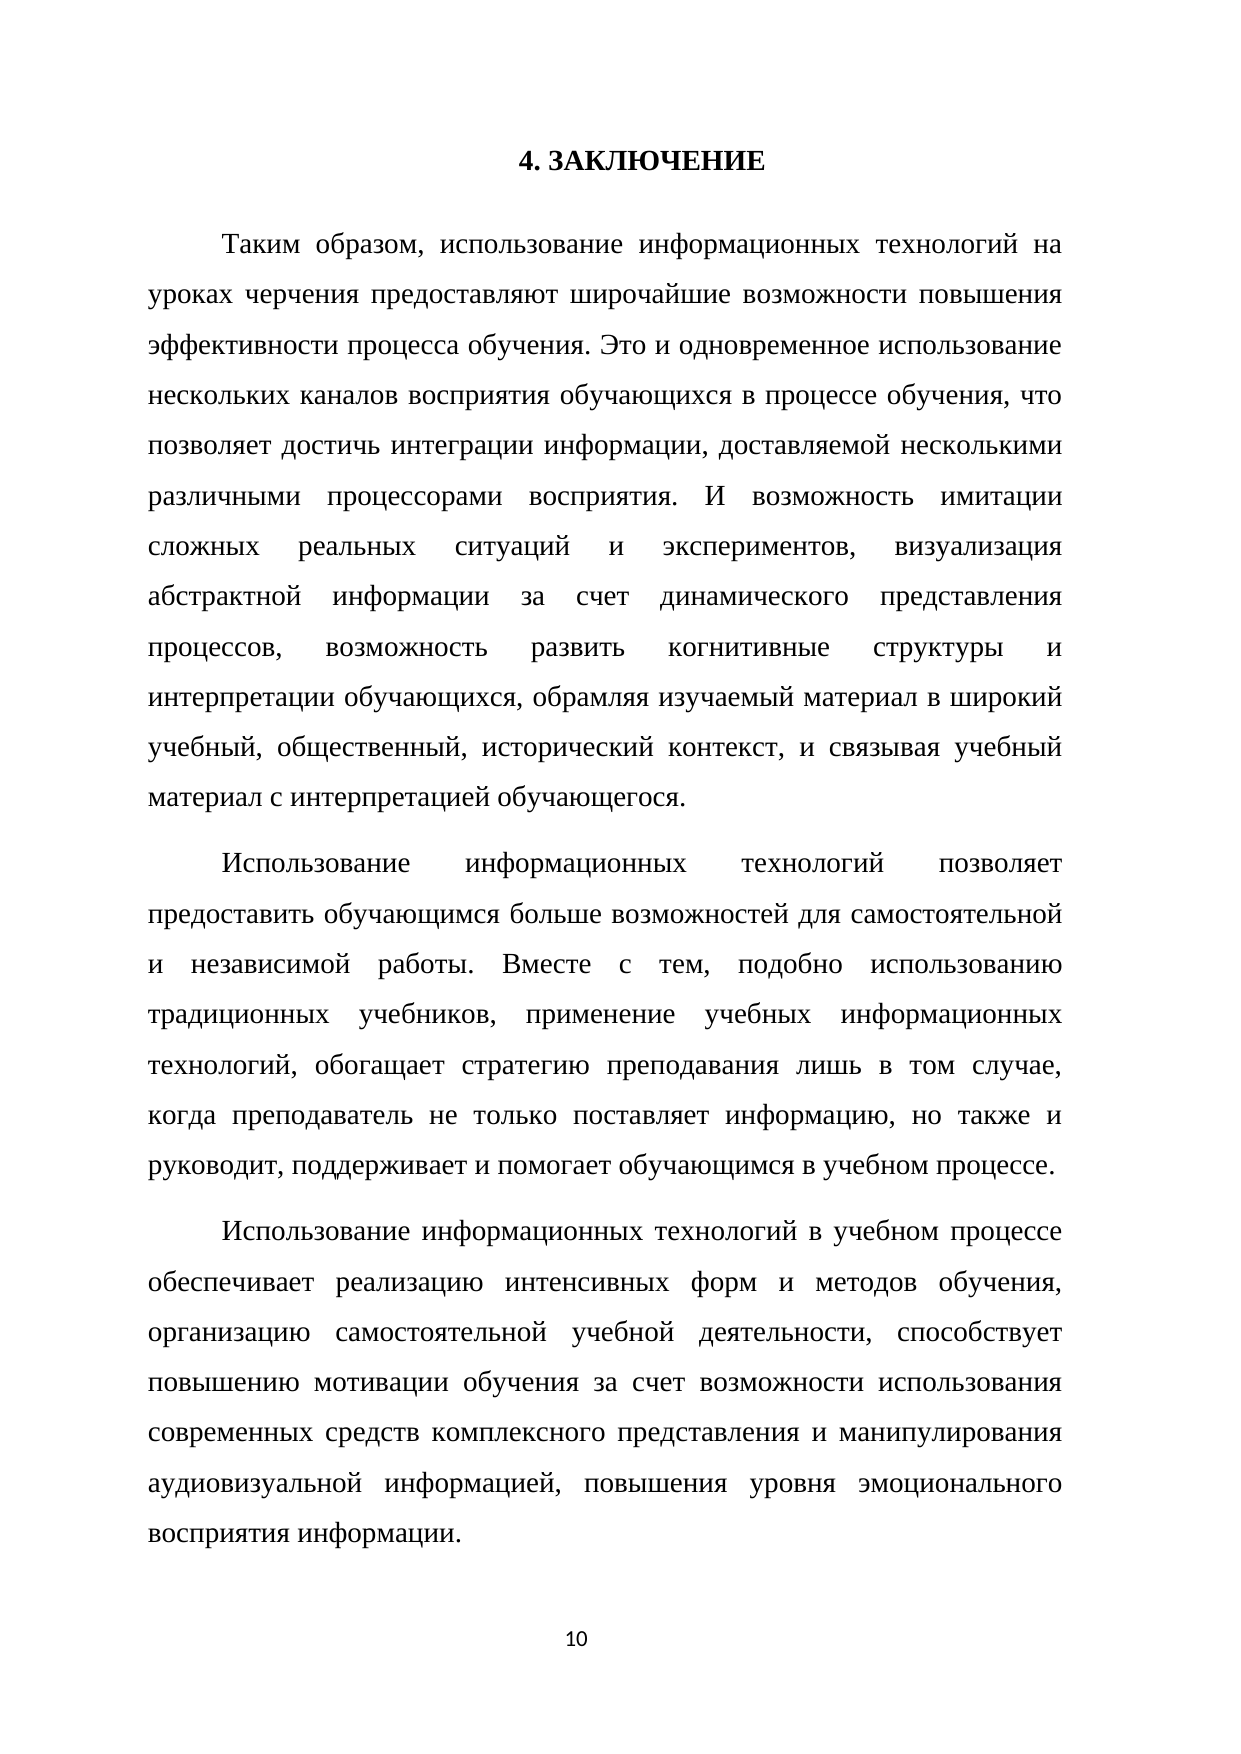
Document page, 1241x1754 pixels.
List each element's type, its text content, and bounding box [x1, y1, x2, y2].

text Использование информационных технологий позволяет предоставить обучающимся больше возможностей для самостоятельной и независимой работы. Вместе с тем, подобно использованию традиционных учебников, применение учебных информационных технологий, обогащает стратегию преподавания лишь в том случае, когда преподаватель не только поставляет информацию, но также и руководит, поддерживает и помогает обучающимся в учебном процессе. [148, 846, 1063, 1181]
text Использование информационных технологий в учебном процессе обеспечивает реализацию интенсивных форм и методов обучения, организацию самостоятельной учебной деятельности, способствует повышению мотивации обучения за счет возможности использования современных средств комплексного представления и манипулирования аудиовизуальной информацией, повышения уровня эмоционального восприятия информации. [148, 1213, 1063, 1549]
subtitle 4. ЗАКЛЮЧЕНИЕ [148, 143, 1063, 177]
text Таким образом, использование информационных технологий на уроках черчения предоставляют широчайшие возможности повышения эффективности процесса обучения. Это и одновременное использование нескольких каналов восприятия обучающихся в процессе обучения, что позволяет достичь интеграции информации, доставляемой несколькими различными процессорами восприятия. И возможность имитации сложных реальных ситуаций и экспериментов, визуализация абстрактной информации за счет динамического представления процессов, возможность развить когнитивные структуры и интерпретации обучающихся, обрамляя изучаемый материал в широкий учебный, общественный, исторический контекст, и связывая учебный материал с интерпретацией обучающегося. [148, 226, 1063, 813]
